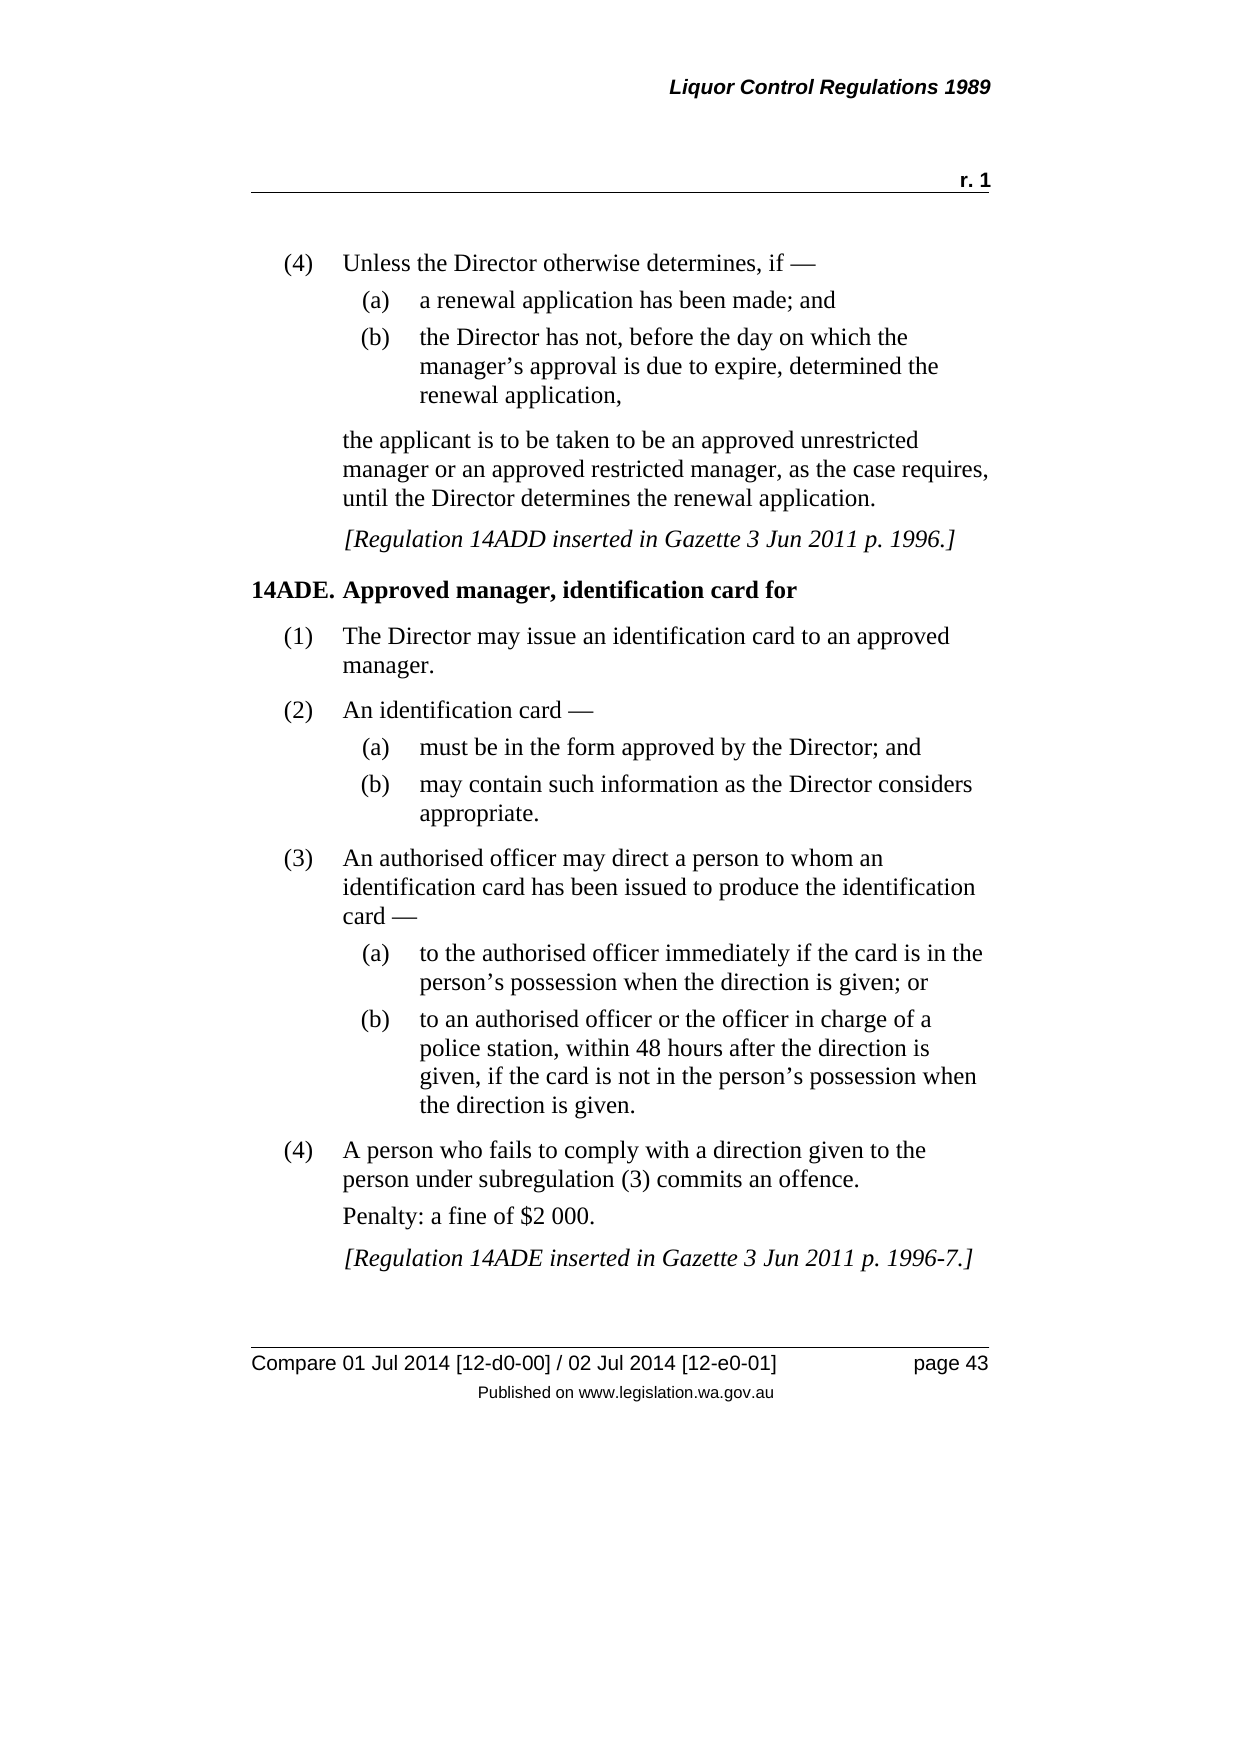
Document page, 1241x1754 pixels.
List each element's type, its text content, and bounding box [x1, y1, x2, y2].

text [Regulation 14ADD inserted in Gazette 3 Jun 2011 p. 1996.] [251, 524, 989, 553]
text (a) must be in the form approved by the Director; and [251, 732, 989, 761]
text (3) An authorised officer may direct a person to whom an identification card has been issued to produce the identification card — [251, 843, 989, 930]
text (4) Unless the Director otherwise determines, if — [251, 248, 989, 277]
text (b) the Director has not, before the day on which the manager’s approval is due to expire, determined the renewal application, [251, 322, 989, 408]
text (2) An identification card — [251, 695, 989, 724]
text (1) The Director may issue an identification card to an approved manager. [251, 621, 989, 678]
text (b) to an authorised officer or the officer in charge of a police station, within 48 hours after the direction is given, if the card is not in the person’s possession when the direction is given. [251, 1004, 989, 1119]
text the applicant is to be taken to be an approved unrestricted manager or an approved restricted manager, as the case requires, until the Director determines the renewal application. [251, 425, 989, 511]
text Penalty: a fine of $2 000. [251, 1201, 989, 1230]
text (a) a renewal application has been made; and [251, 285, 989, 314]
text (a) to the authorised officer immediately if the card is in the person’s possession when the direction is given; or [251, 938, 989, 996]
text (4) A person who fails to comply with a direction given to the person under subregulation (3) commits an offence. [251, 1136, 989, 1193]
subtitle 14ADE. Approved manager, identification card for [251, 576, 989, 604]
text [Regulation 14ADE inserted in Gazette 3 Jun 2011 p. 1996-7.] [251, 1243, 989, 1271]
text (b) may contain such information as the Director considers appropriate. [251, 769, 989, 827]
